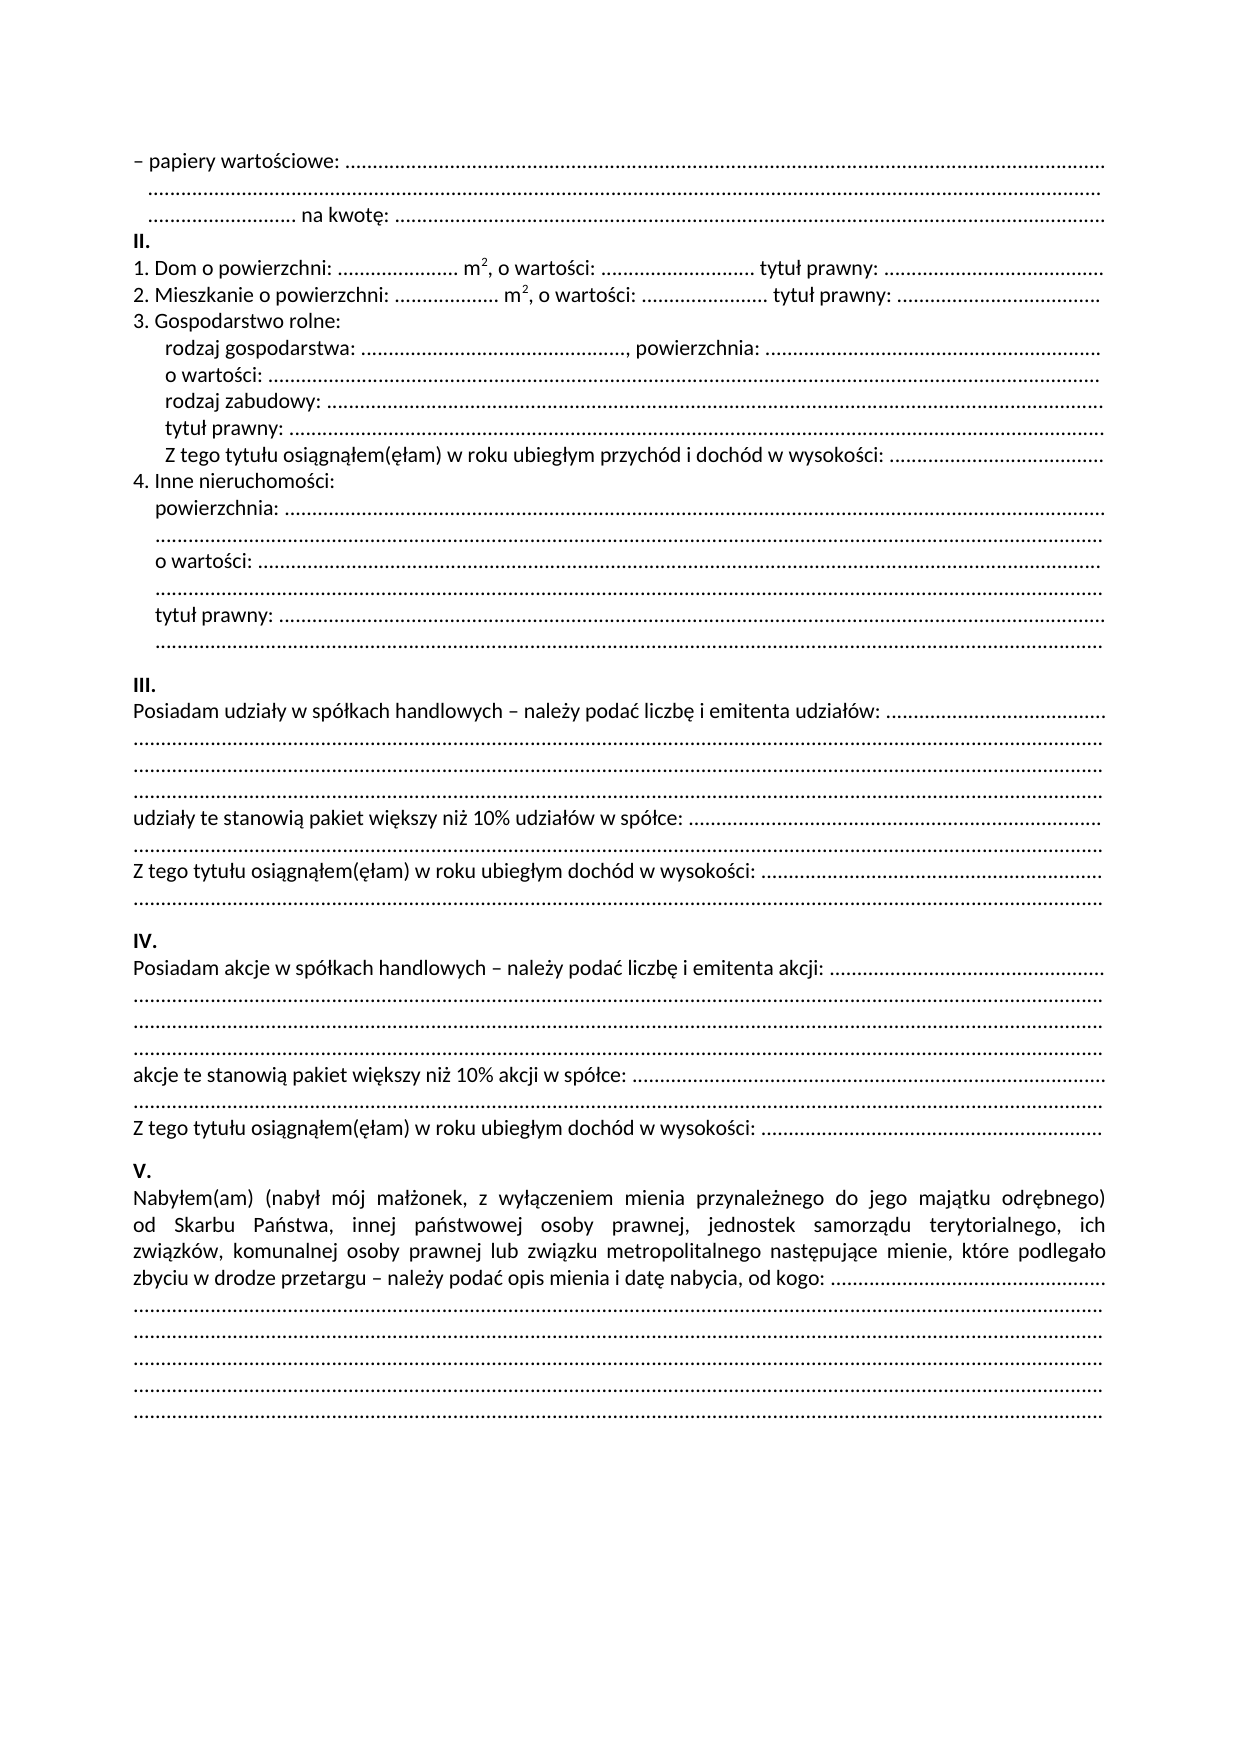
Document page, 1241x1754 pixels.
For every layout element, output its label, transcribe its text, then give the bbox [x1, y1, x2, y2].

text udziały te stanowią pakiet większy niż 10% udziałów w spółce: ........................................................................... [133, 804, 1107, 831]
text ................................................................................................................................................................................ [133, 981, 1107, 1008]
text ................................................................................................................................................................................ [133, 1008, 1107, 1034]
text – papiery wartościowe: .......................................................................................................................................... [133, 148, 1107, 174]
text 1. Dom o powierzchni: ...................... m2, o wartości: ............................ tytuł prawny: ........................................ [133, 254, 1107, 281]
text ................................................................................................................................................................................ [133, 1318, 1107, 1344]
text ............................................................................................................................................................................ [155, 521, 1107, 548]
text ........................... na kwotę: ................................................................................................................................. [147, 201, 1107, 228]
text ................................................................................................................................................................................ [133, 1344, 1107, 1371]
text rodzaj zabudowy: ............................................................................................................................................. [165, 388, 1107, 414]
text tytuł prawny: .................................................................................................................................................... [165, 414, 1107, 441]
text powierzchnia: ..................................................................................................................................................... [155, 494, 1107, 521]
text ................................................................................................................................................................................ [133, 778, 1107, 804]
text o wartości: ......................................................................................................................................................... [155, 548, 1107, 574]
text II. [133, 228, 1107, 254]
text Z tego tytułu osiągnąłem(ęłam) w roku ubiegłym dochód w wysokości: .............................................................. [133, 858, 1107, 884]
text Nabyłem(am) (nabył mój małżonek, z wyłączeniem mienia przynależnego do jego majątku odrębnego) od Skarbu Państwa, innej państwowej osoby prawnej, jednostek samorządu terytorialnego, ich związków, komunalnej osoby prawnej lub związku metropolitalnego następujące mienie, które podlegało zbyciu w drodze przetargu – należy podać opis mienia i datę nabycia, od kogo: .................................................. [133, 1184, 1107, 1291]
text ................................................................................................................................................................................ [133, 1034, 1107, 1061]
text ............................................................................................................................................................................ [155, 628, 1107, 654]
text Z tego tytułu osiągnąłem(ęłam) w roku ubiegłym przychód i dochód w wysokości: ....................................... [165, 441, 1107, 468]
text III. [133, 671, 1107, 698]
text ................................................................................................................................................................................ [133, 1088, 1107, 1114]
text ................................................................................................................................................................................ [133, 884, 1107, 911]
text 3. Gospodarstwo rolne: [133, 308, 1107, 334]
text ................................................................................................................................................................................ [133, 831, 1107, 858]
text ................................................................................................................................................................................ [133, 1371, 1107, 1398]
text Posiadam akcje w spółkach handlowych – należy podać liczbę i emitenta akcji: .................................................. [133, 954, 1107, 981]
text V. [133, 1158, 1107, 1184]
text IV. [133, 928, 1107, 954]
text ................................................................................................................................................................................ [133, 724, 1107, 751]
text tytuł prawny: ...................................................................................................................................................... [155, 601, 1107, 628]
text ................................................................................................................................................................................ [133, 751, 1107, 778]
text ............................................................................................................................................................................ [155, 574, 1107, 601]
text Z tego tytułu osiągnąłem(ęłam) w roku ubiegłym dochód w wysokości: .............................................................. [133, 1114, 1107, 1141]
text rodzaj gospodarstwa: ................................................, powierzchnia: ............................................................. [165, 334, 1107, 361]
text 4. Inne nieruchomości: [133, 468, 1107, 494]
text 2. Mieszkanie o powierzchni: ................... m2, o wartości: ....................... tytuł prawny: ..................................... [133, 281, 1107, 308]
text ................................................................................................................................................................................ [133, 1291, 1107, 1318]
text ................................................................................................................................................................................ [133, 1398, 1107, 1424]
text o wartości: ....................................................................................................................................................... [165, 361, 1107, 388]
text Posiadam udziały w spółkach handlowych – należy podać liczbę i emitenta udziałów: ........................................ [133, 698, 1107, 724]
text akcje te stanowią pakiet większy niż 10% akcji w spółce: ...................................................................................... [133, 1061, 1107, 1088]
